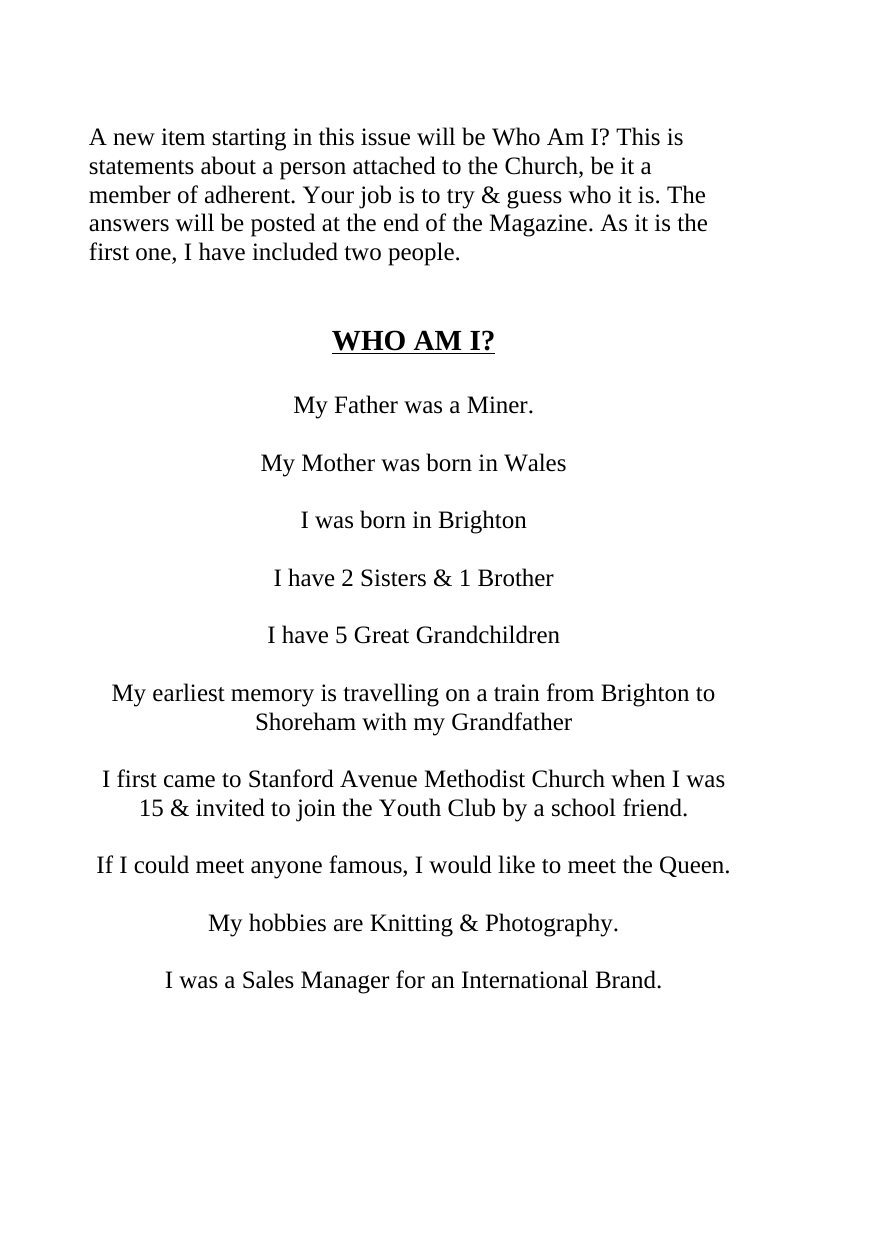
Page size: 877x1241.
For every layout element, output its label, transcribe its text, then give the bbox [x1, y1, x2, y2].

text My earliest memory is travelling on a train from Brighton to Shoreham with my Grandfather [89, 678, 738, 736]
text I first came to Stanford Avenue Methodist Church when I was 15 & invited to join the Youth Club by a school friend. [89, 764, 738, 822]
text WHO AM I? [89, 323, 738, 357]
text I was a Sales Manager for an International Brand. [89, 966, 738, 994]
text My Father was a Miner. [89, 391, 738, 419]
text I have 2 Sisters & 1 Brother [89, 563, 738, 592]
text I have 5 Great Grandchildren [89, 621, 738, 649]
text My Mother was born in Wales [89, 448, 738, 477]
text If I could meet anyone famous, I would like to meet the Queen. [89, 851, 738, 879]
text I was born in Brighton [89, 506, 738, 534]
text My hobbies are Knitting & Photography. [89, 908, 738, 937]
text A new item starting in this issue will be Who Am I? This is statements about a person attached to the Church, be it a member of adherent. Your job is to try & guess who it is. The answers will be posted at the end of the Magazine. As it is the first one, I have included two people. [89, 122, 738, 266]
